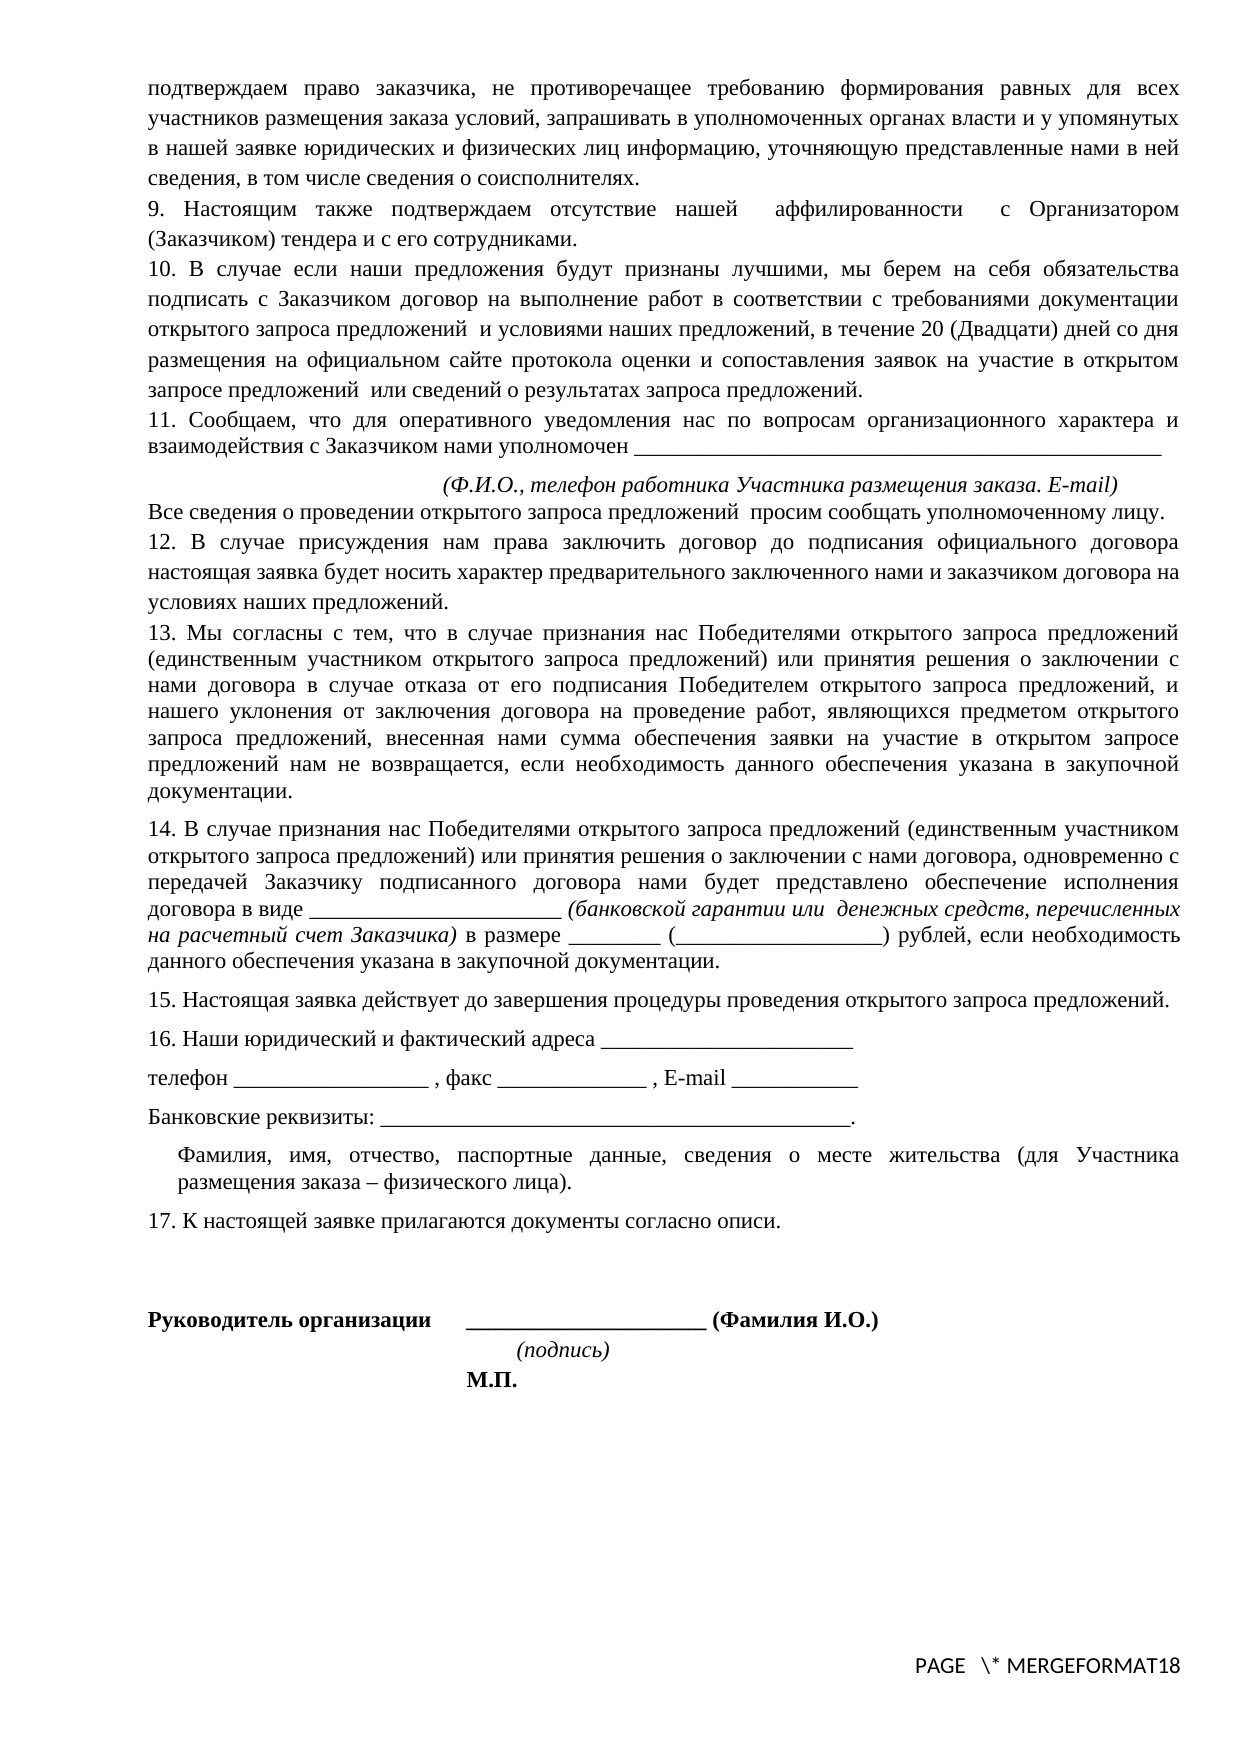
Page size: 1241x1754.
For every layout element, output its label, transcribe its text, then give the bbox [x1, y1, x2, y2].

text 12. В случае присуждения нам права заключить договор до подписания официального договора настоящая заявка будет носить характер предварительного заключенного нами и заказчиком договора на условиях наших предложений. [148, 528, 1181, 615]
text М.П. [391, 1366, 1162, 1393]
text 13. Мы согласны с тем, что в случае признания нас Победителями открытого запроса предложений (единственным участником открытого запроса предложений) или принятия решения о заключении с нами договора в случае отказа от его подписания Победителем открытого запроса предложений, и нашего уклонения от заключения договора на проведение работ, являющихся предметом открытого запроса предложений, внесенная нами сумма обеспечения заявки на участие в открытом запросе предложений нам не возвращается, если необходимость данного обеспечения указана в закупочной документации. [148, 618, 1181, 803]
text 11. Сообщаем, что для оперативного уведомления нас по вопросам организационного характера и взаимодействия с Заказчиком нами уполномочен ______________________________________________ [148, 406, 1181, 459]
text Фамилия, имя, отчество, паспортные данные, сведения о месте жительства (для Участника размещения заказа – физического лица). [177, 1142, 1181, 1194]
text (Ф.И.О., телефон работника Участника размещения заказа. Е-mail) [148, 471, 1181, 498]
text телефон _________________ , факс _____________ , E-mail ___________ [148, 1064, 1181, 1090]
text 10. В случае если наши предложения будут признаны лучшими, мы берем на себя обязательства подписать с Заказчиком договор на выполнение работ в соответствии с требованиями документации открытого запроса предложений и условиями наших предложений, в течение 20 (Двадцати) дней со дня размещения на официальном сайте протокола оценки и сопоставления заявок на участие в открытом запросе предложений или сведений о результатах запроса предложений. [148, 255, 1181, 402]
text (подпись) [516, 1336, 1197, 1363]
text 17. К настоящей заявке прилагаются документы согласно описи. [148, 1207, 1181, 1233]
text 16. Наши юридический и фактический адреса ______________________ [148, 1025, 1181, 1051]
text 9. Настоящим также подтверждаем отсутствие нашей аффилированности с Организатором (Заказчиком) тендера и с его сотрудниками. [148, 195, 1181, 251]
text 14. В случае признания нас Победителями открытого запроса предложений (единственным участником открытого запроса предложений) или принятия решения о заключении с нами договора, одновременно с передачей Заказчику подписанного договора нами будет представлено обеспечение исполнения договора в виде ______________________ (банковской гарантии или денежных средств, перечисленных на расчетный счет Заказчика) в размере ________ (__________________) рублей, если необходимость данного обеспечения указана в закупочной документации. [148, 816, 1181, 974]
text Банковские реквизиты: _________________________________________. [148, 1103, 1181, 1129]
text Руководитель организации _____________________ (Фамилия И.О.) [148, 1306, 1197, 1332]
text 15. Настоящая заявка действует до завершения процедуры проведения открытого запроса предложений. [148, 986, 1181, 1012]
text Все сведения о проведении открытого запроса предложений просим сообщать уполномоченному лицу. [148, 498, 1181, 524]
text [148, 74, 1181, 191]
